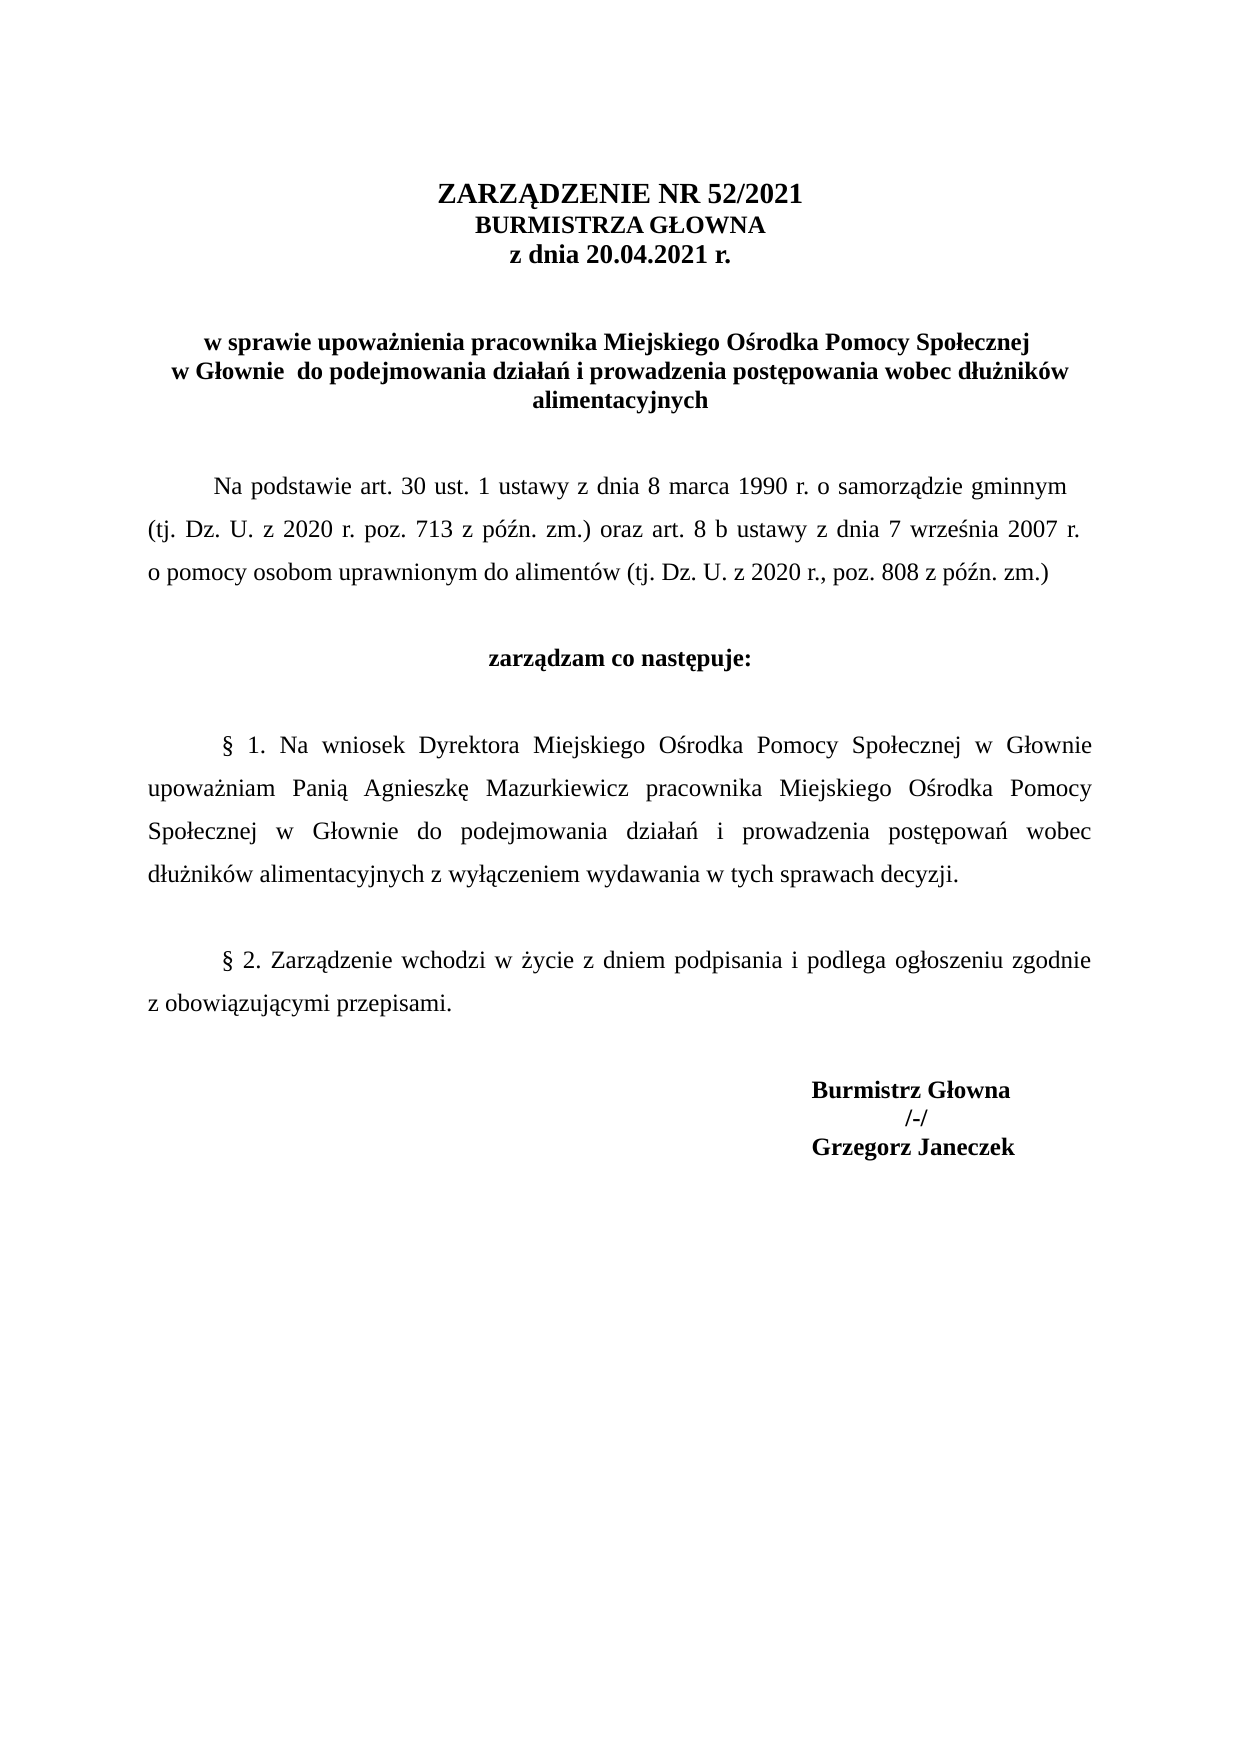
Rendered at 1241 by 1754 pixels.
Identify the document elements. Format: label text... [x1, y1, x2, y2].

text w sprawie upoważnienia pracownika Miejskiego Ośrodka Pomocy Społecznej w Głownie do podejmowania działań i prowadzenia postępowania wobec dłużników alimentacyjnych [148, 327, 1093, 413]
text Na podstawie art. 30 ust. 1 ustawy z dnia 8 marca 1990 r. o samorządzie gminnym (tj. Dz. U. z 2020 r. poz. 713 z późn. zm.) oraz art. 8 b ustawy z dnia 7 września 2007 r. o pomocy osobom uprawnionym do alimentów (tj. Dz. U. z 2020 r., poz. 808 z późn. zm.) [148, 471, 1093, 586]
text § 1. Na wniosek Dyrektora Miejskiego Ośrodka Pomocy Społecznej w Głownie upoważniam Panią Agnieszkę Mazurkiewicz pracownika Miejskiego Ośrodka Pomocy Społecznej w Głownie do podejmowania działań i prowadzenia postępowań wobec dłużników alimentacyjnych z wyłączeniem wydawania w tych sprawach decyzji. [148, 730, 1093, 888]
text ZARZĄDZENIE NR 52/2021 [148, 176, 1093, 210]
text /-/ [811, 1103, 1093, 1132]
text § 2. Zarządzenie wchodzi w życie z dniem podpisania i podlega ogłoszeniu zgodnie z obowiązującymi przepisami. [148, 945, 1093, 1017]
text zarządzam co następuje: [148, 643, 1093, 672]
text Burmistrz Głowna [811, 1075, 1093, 1103]
text BURMISTRZA GŁOWNA [148, 210, 1093, 239]
text Grzegorz Janeczek [811, 1132, 1093, 1161]
text z dnia 20.04.2021 r. [148, 239, 1093, 270]
